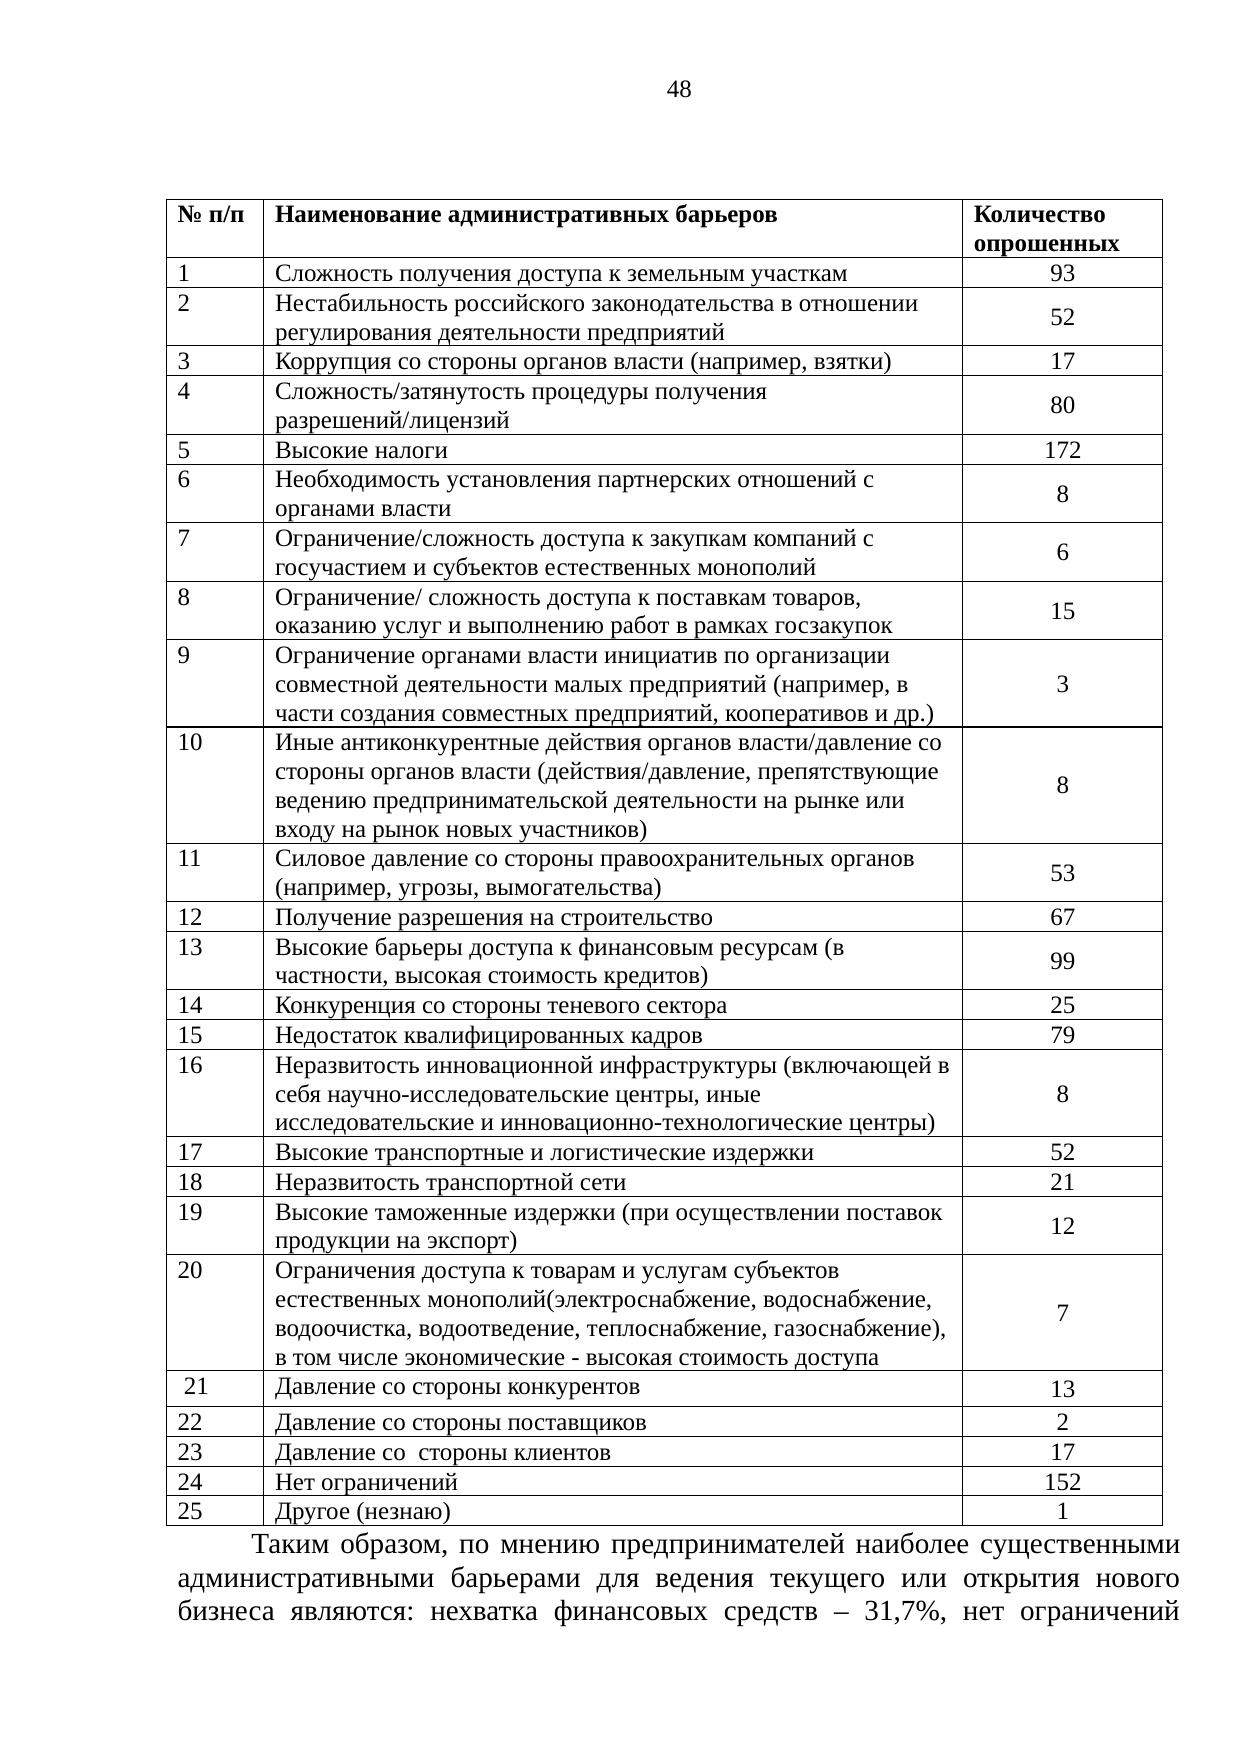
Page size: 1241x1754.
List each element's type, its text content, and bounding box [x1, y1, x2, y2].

table_cell 80 [963, 376, 1162, 434]
table_cell 19 [167, 1197, 263, 1254]
table_cell 79 [963, 1020, 1162, 1049]
table_cell Высокие транспортные и логистические издержки [264, 1137, 962, 1166]
table_cell 14 [167, 990, 263, 1019]
table_cell Иные антиконкурентные действия органов власти/давление со стороны органов власти (действия/давление, препятствующие ведению предпринимательской деятельности на рынке или входу на рынок новых участников) [264, 728, 962, 842]
table_cell Неразвитость транспортной сети [264, 1167, 962, 1196]
table_header Наименование административных барьеров [264, 200, 962, 257]
table_cell Ограничения доступа к товарам и услугам субъектов естественных монополий(электроснабжение, водоснабжение, водоочистка, водоотведение, теплоснабжение, газоснабжение), в том числе экономические - высокая стоимость доступа [264, 1255, 962, 1370]
table_cell Силовое давление со стороны правоохранительных органов (например, угрозы, вымогательства) [264, 844, 962, 901]
table_cell 52 [963, 288, 1162, 345]
table_cell Другое (незнаю) [264, 1496, 962, 1525]
table_cell 4 [167, 376, 263, 434]
table_cell 13 [963, 1371, 1162, 1406]
table_cell 15 [167, 1020, 263, 1049]
table_cell 9 [167, 640, 263, 726]
table_cell 20 [167, 1255, 263, 1370]
table_cell 15 [963, 582, 1162, 639]
table_cell Неразвитость инновационной инфраструктуры (включающей в себя научно-исследовательские центры, иные исследовательские и инновационно-технологические центры) [264, 1050, 962, 1136]
table_cell Давление со стороны поставщиков [264, 1407, 962, 1436]
table_cell Давление со стороны конкурентов [264, 1371, 962, 1406]
table_cell 53 [963, 844, 1162, 901]
table_cell 7 [167, 523, 263, 581]
table_cell 2 [167, 288, 263, 345]
table_cell Ограничение/сложность доступа к закупкам компаний с госучастием и субъектов естественных монополий [264, 523, 962, 581]
table_cell 10 [167, 728, 263, 842]
table_cell Ограничение органами власти инициатив по организации совместной деятельности малых предприятий (например, в части создания совместных предприятий, кооперативов и др.) [264, 640, 962, 726]
table_cell 25 [167, 1496, 263, 1525]
table_cell Давление со стороны клиентов [264, 1437, 962, 1466]
table_cell 5 [167, 435, 263, 463]
table_cell Недостаток квалифицированных кадров [264, 1020, 962, 1049]
table_cell Необходимость установления партнерских отношений с органами власти [264, 465, 962, 522]
table_cell 21 [167, 1371, 263, 1406]
table_cell 17 [963, 346, 1162, 375]
table_cell 6 [167, 465, 263, 522]
table_cell 6 [963, 523, 1162, 581]
table_cell Высокие налоги [264, 435, 962, 463]
table_cell Конкуренция со стороны теневого сектора [264, 990, 962, 1019]
table_cell 2 [963, 1407, 1162, 1436]
table_cell Ограничение/ сложность доступа к поставкам товаров, оказанию услуг и выполнению работ в рамках госзакупок [264, 582, 962, 639]
table_cell 1 [963, 1496, 1162, 1525]
table_cell 152 [963, 1467, 1162, 1495]
table_cell 93 [963, 258, 1162, 287]
table_cell 1 [167, 258, 263, 287]
table_cell 11 [167, 844, 263, 901]
table_cell 25 [963, 990, 1162, 1019]
table_cell 8 [963, 465, 1162, 522]
table_cell Нет ограничений [264, 1467, 962, 1495]
table_cell 8 [963, 1050, 1162, 1136]
table_cell Коррупция со стороны органов власти (например, взятки) [264, 346, 962, 375]
table_cell 7 [963, 1255, 1162, 1370]
table_cell 99 [963, 932, 1162, 989]
table_cell 23 [167, 1437, 263, 1466]
table_cell 21 [963, 1167, 1162, 1196]
table_cell Сложность получения доступа к земельным участкам [264, 258, 962, 287]
table_cell Высокие барьеры доступа к финансовым ресурсам (в частности, высокая стоимость кредитов) [264, 932, 962, 989]
table_cell 17 [167, 1137, 263, 1166]
table_cell 67 [963, 902, 1162, 931]
table_cell 3 [963, 640, 1162, 726]
table_cell 172 [963, 435, 1162, 463]
table_header Количество опрошенных [963, 200, 1162, 257]
table_cell 24 [167, 1467, 263, 1495]
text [177, 1526, 1181, 1627]
table_cell 16 [167, 1050, 263, 1136]
table_cell 52 [963, 1137, 1162, 1166]
table_cell 13 [167, 932, 263, 989]
table_cell Получение разрешения на строительство [264, 902, 962, 931]
table_header № п/п [167, 200, 263, 257]
table_cell 3 [167, 346, 263, 375]
table_cell Высокие таможенные издержки (при осуществлении поставок продукции на экспорт) [264, 1197, 962, 1254]
table_cell 12 [963, 1197, 1162, 1254]
table_cell 17 [963, 1437, 1162, 1466]
table_cell 8 [963, 728, 1162, 842]
table_cell 18 [167, 1167, 263, 1196]
table_cell 22 [167, 1407, 263, 1436]
table_cell 12 [167, 902, 263, 931]
table_cell Нестабильность российского законодательства в отношении регулирования деятельности предприятий [264, 288, 962, 345]
table_cell 8 [167, 582, 263, 639]
table_cell Сложность/затянутость процедуры получения разрешений/лицензий [264, 376, 962, 434]
